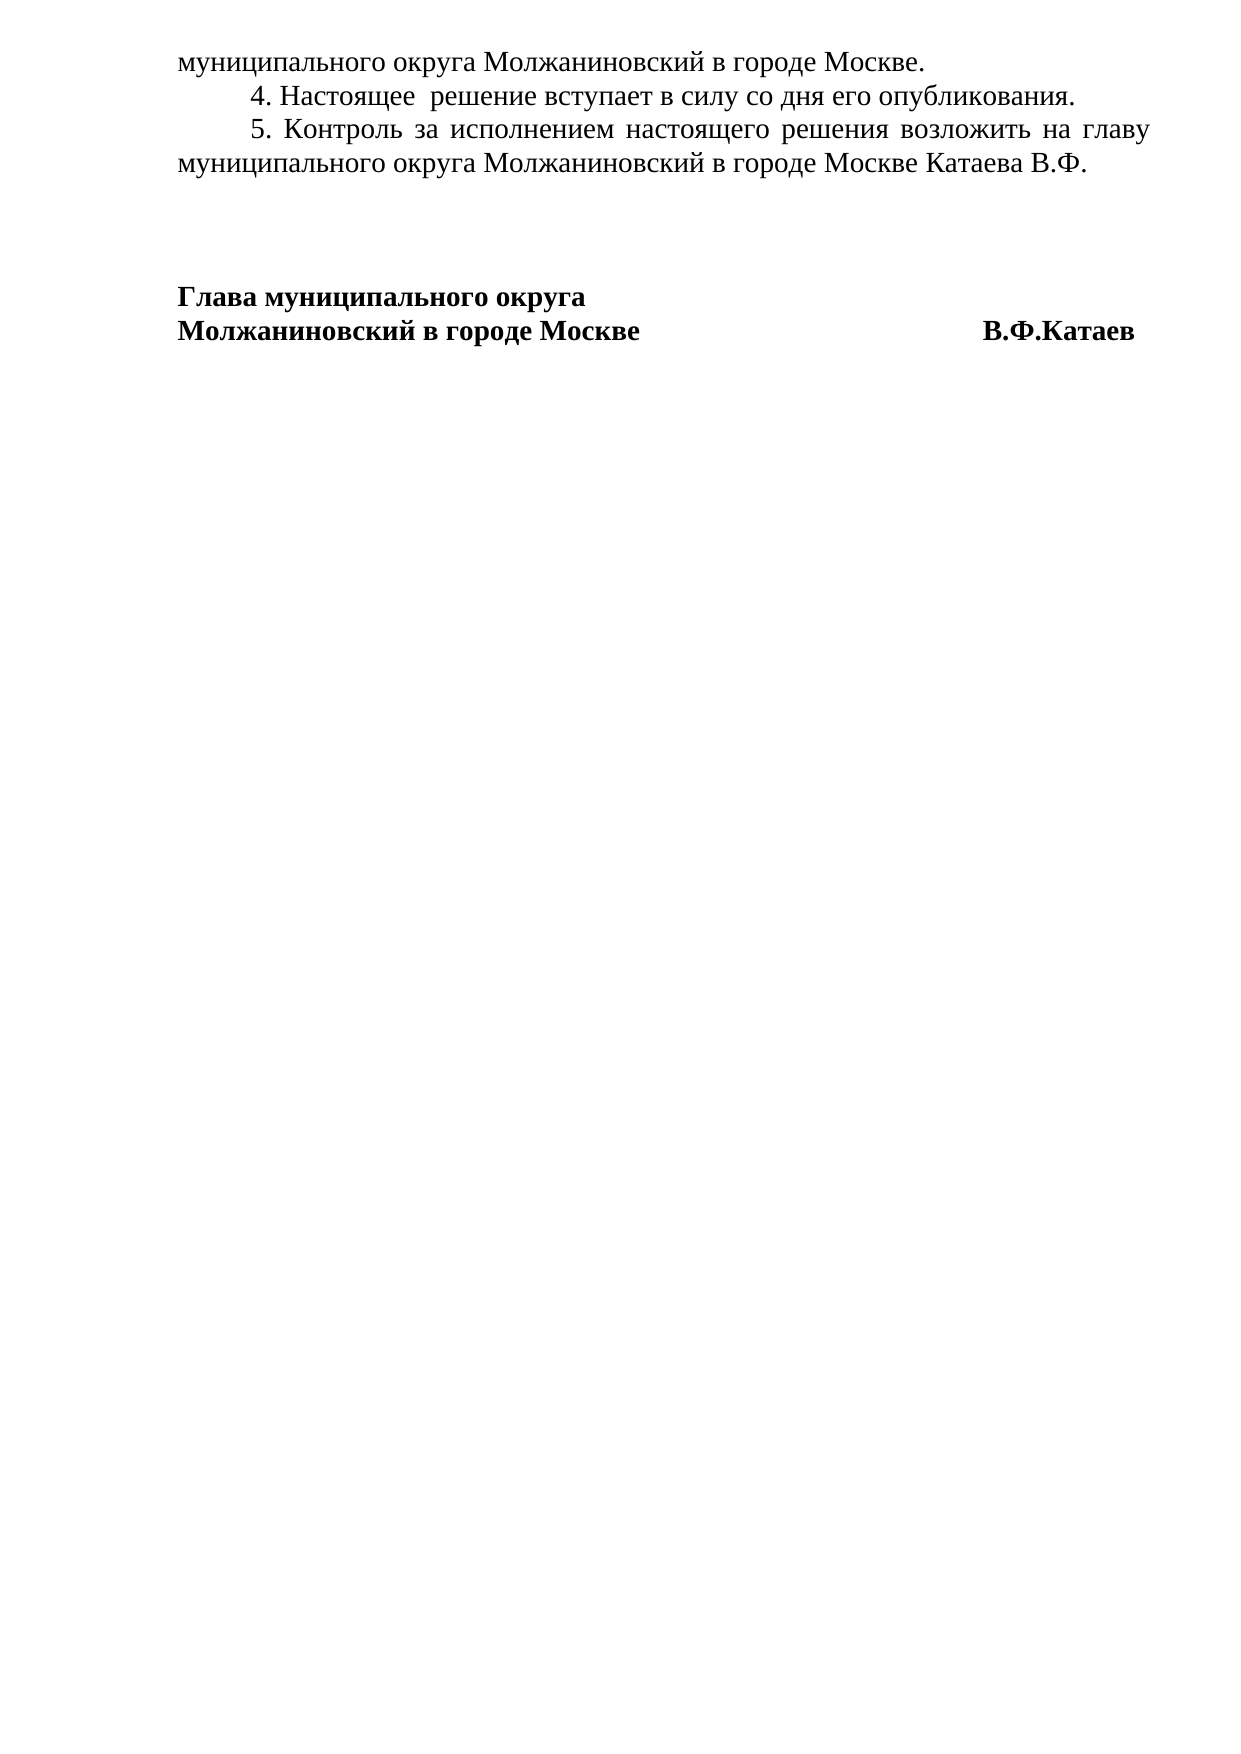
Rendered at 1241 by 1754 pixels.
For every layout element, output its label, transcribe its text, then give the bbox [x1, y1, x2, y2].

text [177, 44, 1152, 78]
text 4. Настоящее решение вступает в силу со дня его опубликования. [177, 78, 1152, 111]
text 5. Контроль за исполнением настоящего решения возложить на главу муниципального округа Молжаниновский в городе Москве Катаева В.Ф. [177, 111, 1152, 178]
text Молжаниновский в городе Москве В.Ф.Катаев [177, 313, 1152, 346]
text Глава муниципального округа [177, 279, 1152, 313]
